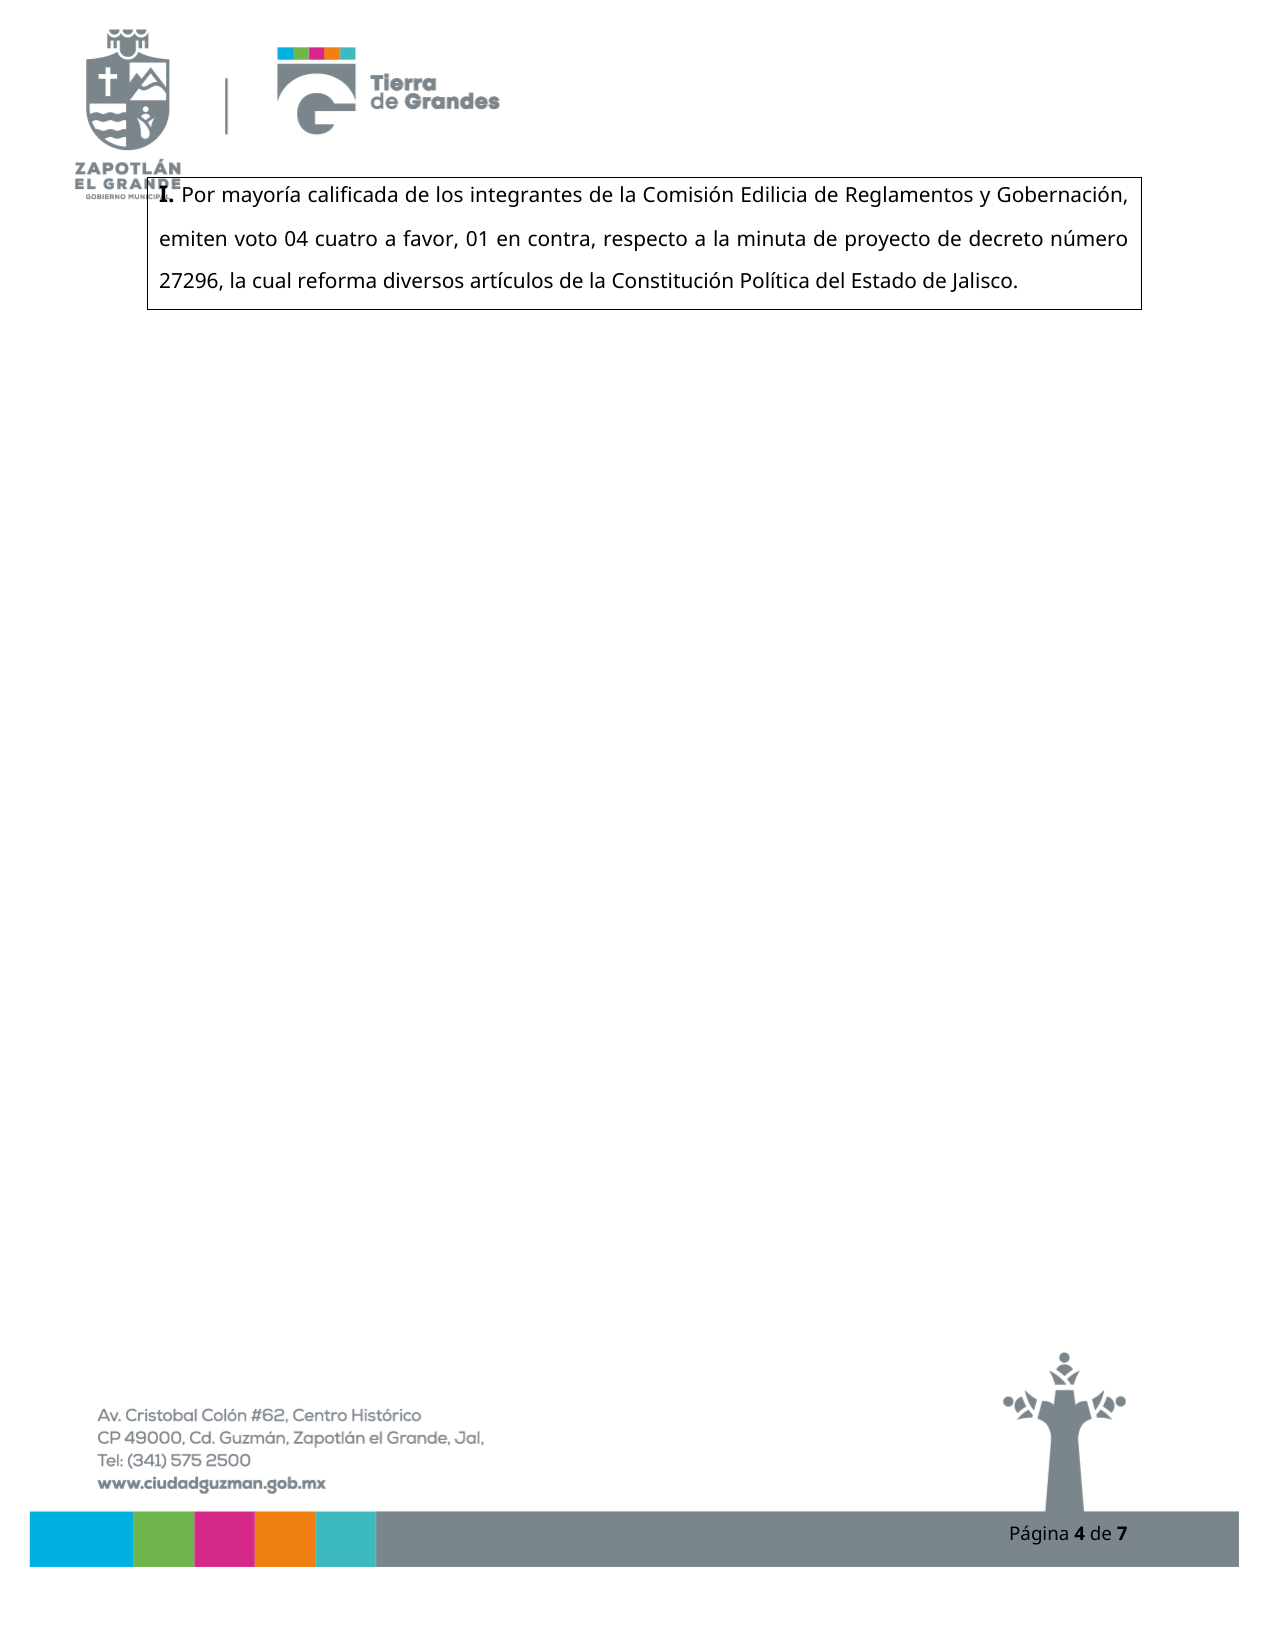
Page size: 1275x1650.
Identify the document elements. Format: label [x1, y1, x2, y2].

picture [0, 0, 1275, 1621]
table_header [148, 178, 1141, 309]
